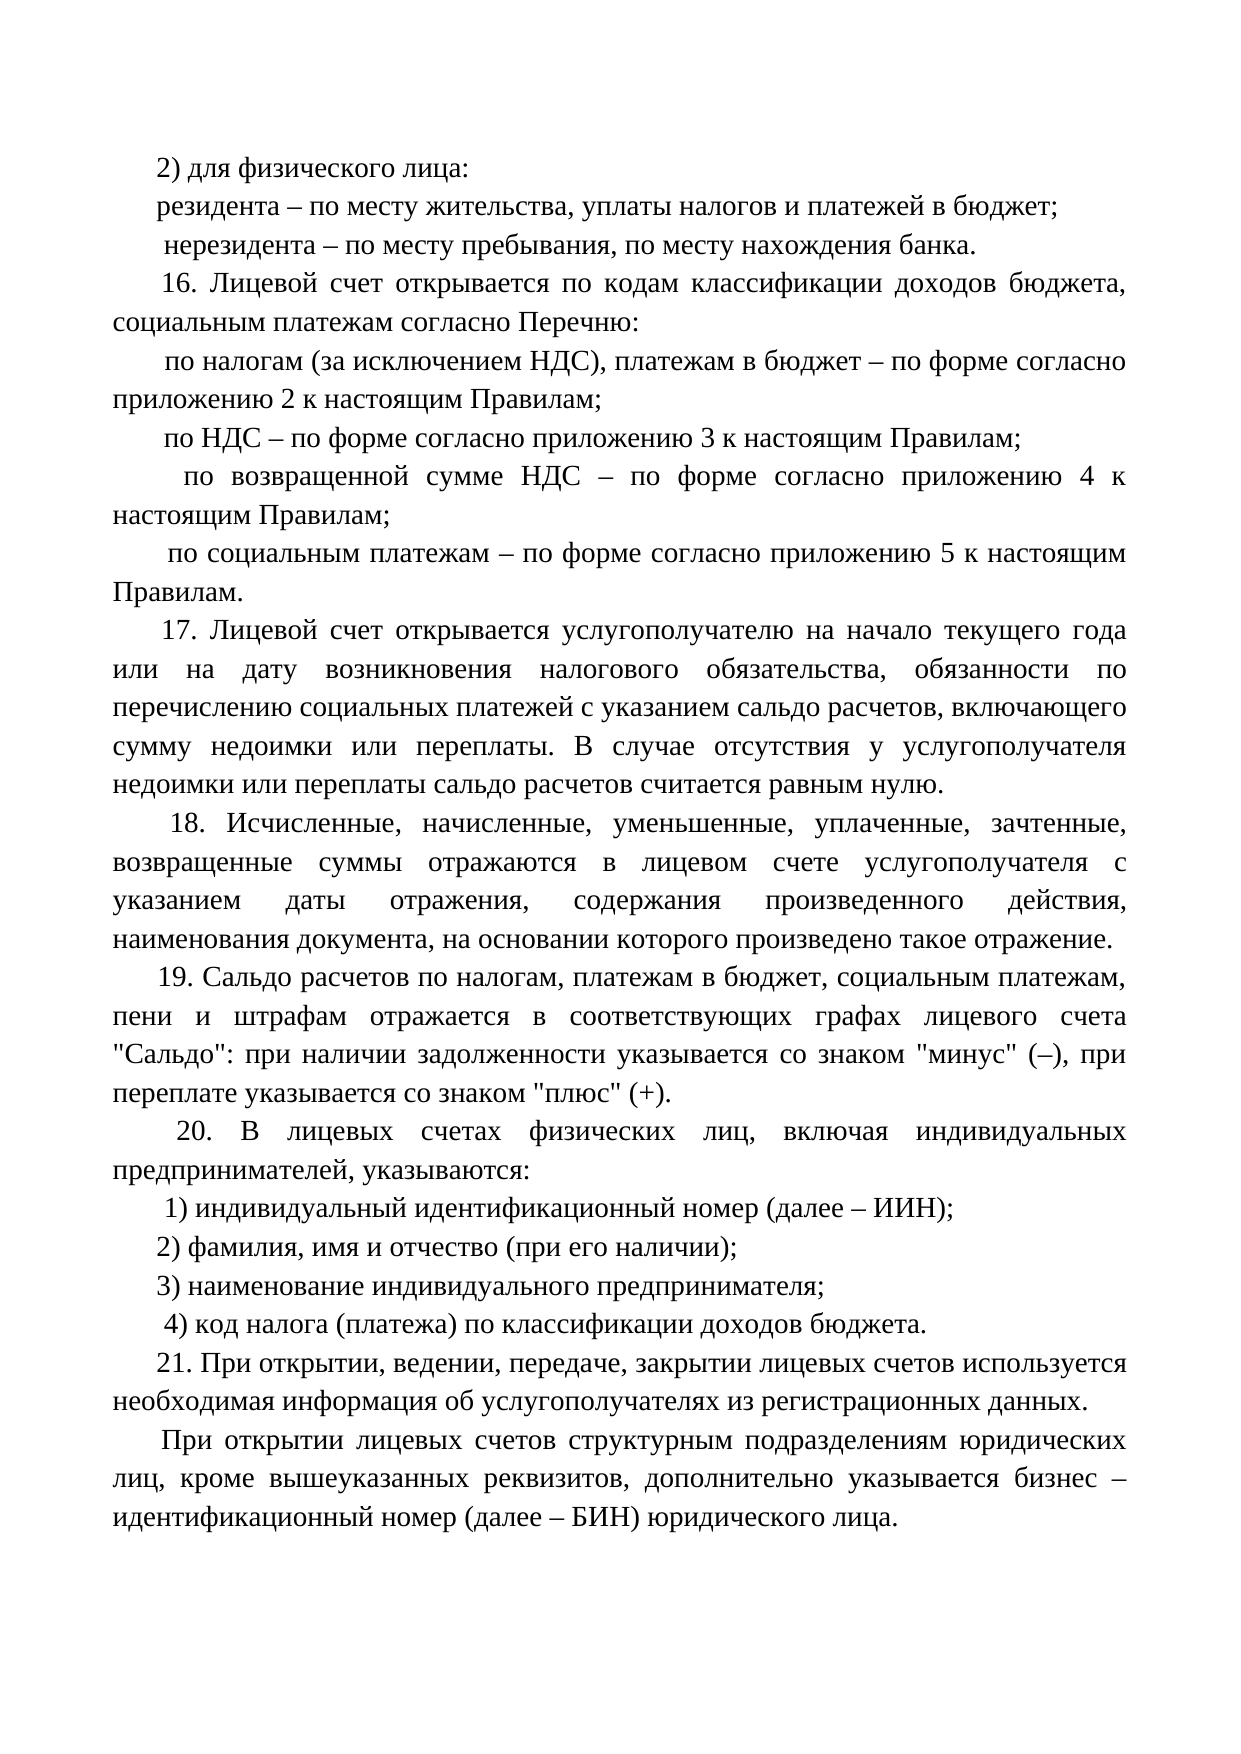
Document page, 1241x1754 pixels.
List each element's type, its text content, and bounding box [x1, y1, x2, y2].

text 2) фамилия, имя и отчество (при его наличии); [112, 1229, 1128, 1263]
text 17. Лицевой счет открывается услугополучателю на начало текущего года или на дату возникновения налогового обязательства, обязанности по перечислению социальных платежей с указанием сальдо расчетов, включающего сумму недоимки или переплаты. В случае отсутствия у услугополучателя недоимки или переплаты сальдо расчетов считается равным нулю. [112, 612, 1128, 800]
text 19. Сальдо расчетов по налогам, платежам в бюджет, социальным платежам, пени и штрафам отражается в соответствующих графах лицевого счета "Сальдо": при наличии задолженности указывается со знаком "минус" (–), при переплате указывается со знаком "плюс" (+). [112, 959, 1128, 1108]
text 20. В лицевых счетах физических лиц, включая индивидуальных предпринимателей, указываются: [112, 1113, 1128, 1186]
text 16. Лицевой счет открывается по кодам классификации доходов бюджета, социальным платежам согласно Перечню: [112, 266, 1128, 338]
text При открытии лицевых счетов структурным подразделениям юридических лиц, кроме вышеуказанных реквизитов, дополнительно указывается бизнес – идентификационный номер (далее – БИН) юридического лица. [112, 1422, 1128, 1532]
text 4) код налога (платежа) по классификации доходов бюджета. [112, 1306, 1128, 1340]
text 21. При открытии, ведении, передаче, закрытии лицевых счетов используется необходимая информация об услугополучателях из регистрационных данных. [112, 1345, 1128, 1417]
text 3) наименование индивидуального предпринимателя; [112, 1268, 1128, 1301]
text по возвращенной сумме НДС – по форме согласно приложению 4 к настоящим Правилам; [112, 458, 1128, 530]
text по социальным платежам – по форме согласно приложению 5 к настоящим Правилам. [112, 535, 1128, 607]
text 1) индивидуальный идентификационный номер (далее – ИИН); [112, 1191, 1128, 1224]
text 2) для физического лица: [112, 150, 1128, 183]
text по НДС – по форме согласно приложению 3 к настоящим Правилам; [112, 420, 1128, 453]
text нерезидента – по месту пребывания, по месту нахождения банка. [112, 227, 1128, 261]
text по налогам (за исключением НДС), платежам в бюджет – по форме согласно приложению 2 к настоящим Правилам; [112, 343, 1128, 415]
text резидента – по месту жительства, уплаты налогов и платежей в бюджет; [112, 188, 1128, 222]
text 18. Исчисленные, начисленные, уменьшенные, уплаченные, зачтенные, возвращенные суммы отражаются в лицевом счете услугополучателя с указанием даты отражения, содержания произведенного действия, наименования документа, на основании которого произведено такое отражение. [112, 805, 1128, 954]
